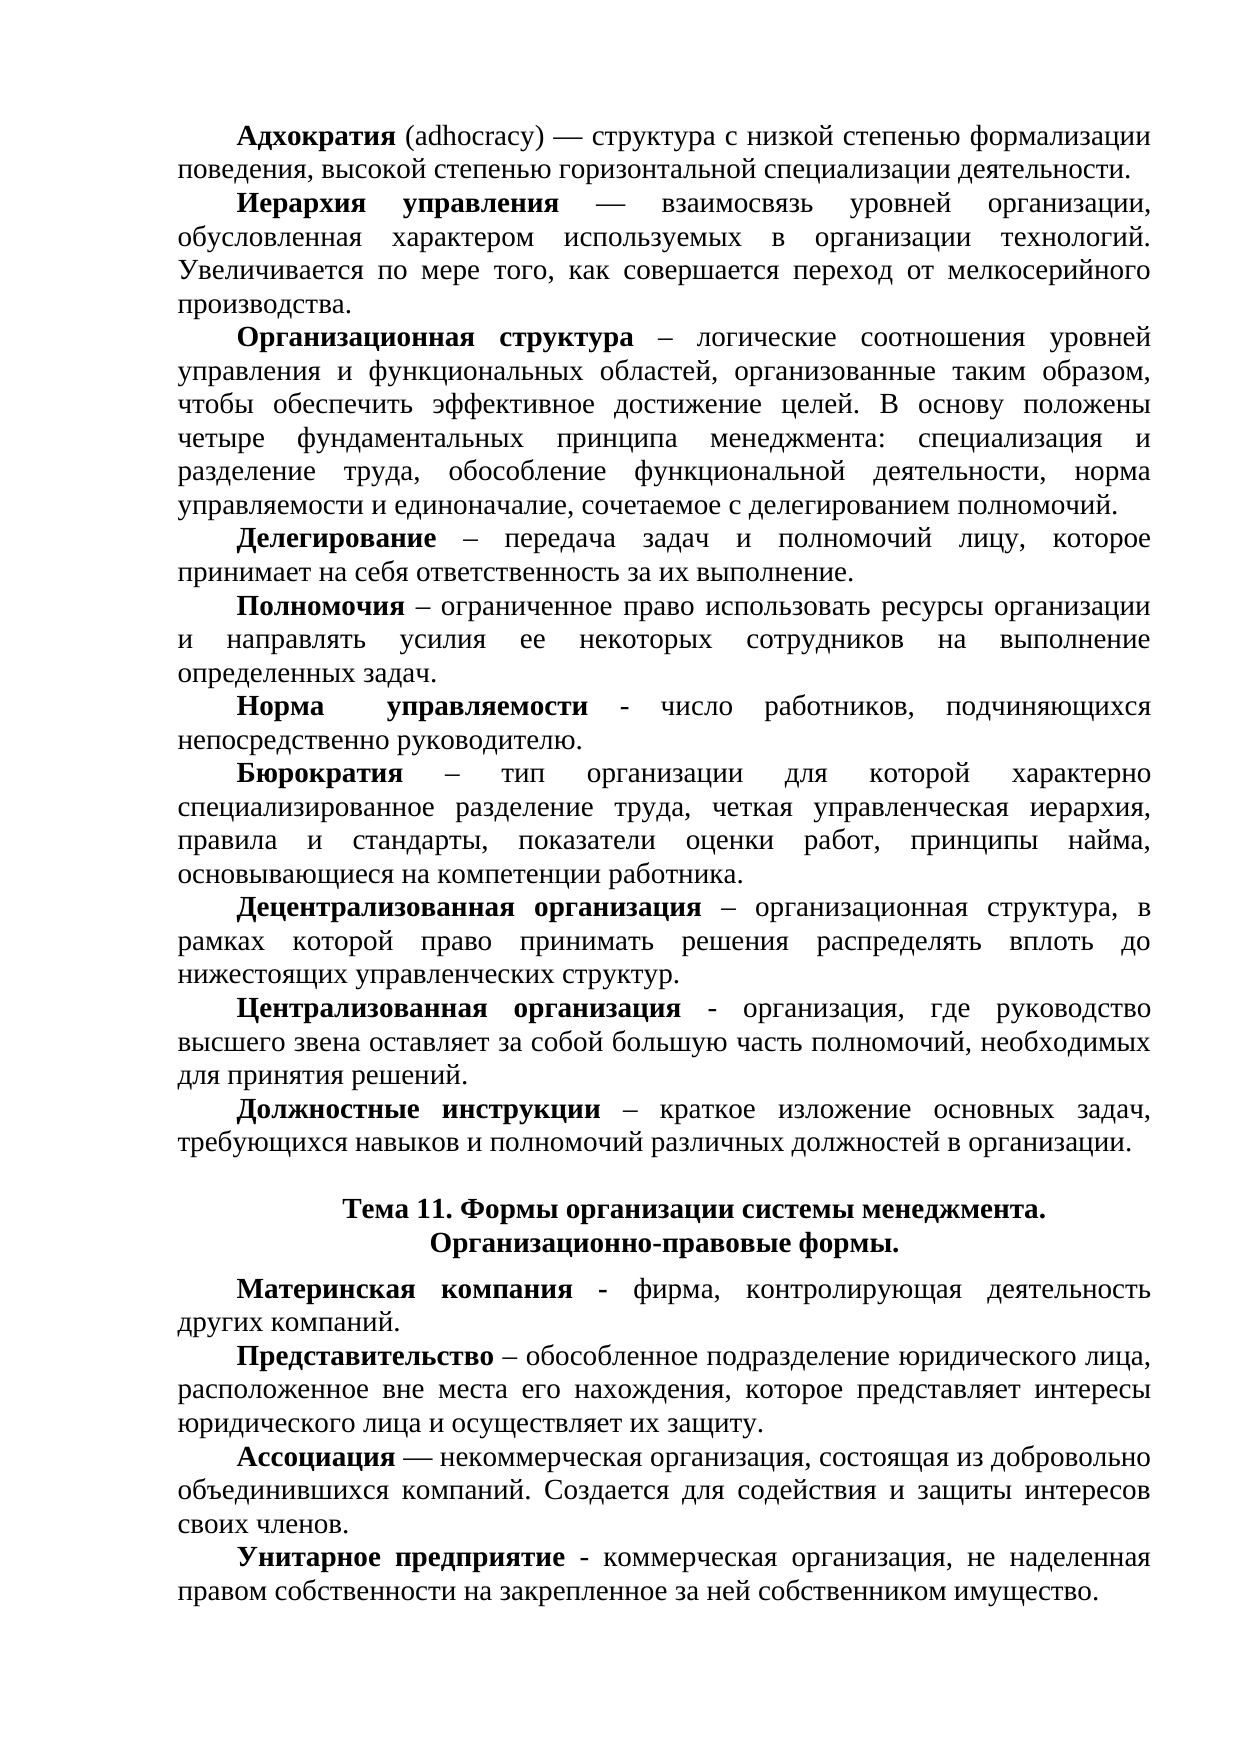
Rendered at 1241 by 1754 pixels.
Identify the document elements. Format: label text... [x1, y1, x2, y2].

text Адхократия (аdhocracy) — структура с низкой степенью формализации поведения, высокой степенью горизонтальной специализации деятельности. [177, 118, 1152, 185]
text Полномочия – ограниченное право использовать ресурсы организации и направлять усилия ее некоторых сотрудников на выполнение определенных задач. [177, 588, 1152, 688]
text Децентрализованная организация – организационная структура, в рамках которой право принимать решения распределять вплоть до нижестоящих управленческих структур. [177, 889, 1152, 990]
text Иерархия управления — взаимосвязь уровней организации, обусловленная характером используемых в организации технологий. Увеличивается по мере того, как совершается переход от мелкосерийного производства. [177, 185, 1152, 319]
text Унитарное предприятие - коммерческая организация, не наделенная правом собственности на закрепленное за ней собственником имущество. [177, 1539, 1152, 1606]
text Ассоциация — некоммерческая организация, состоящая из добровольно объединившихся компаний. Создается для содействия и защиты интересов своих членов. [177, 1439, 1152, 1539]
text Должностные инструкции – краткое изложение основных задач, требующихся навыков и полномочий различных должностей в организации. [177, 1091, 1152, 1158]
text Организационная структура – логические соотношения уровней управления и функциональных областей, организованные таким образом, чтобы обеспечить эффективное достижение целей. В основу положены четыре фундаментальных принципа менеджмента: специализация и разделение труда, обособление функциональной деятельности, норма управляемости и единоначалие, сочетаемое с делегированием полномочий. [177, 319, 1152, 521]
text Материнская компания - фирма, контролирующая деятельность других компаний. [177, 1271, 1152, 1338]
text Централизованная организация - организация, где руководство высшего звена оставляет за собой большую часть полномочий, необходимых для принятия решений. [177, 990, 1152, 1091]
text Тема 11. Формы организации системы менеджмента. Организационно-правовые формы. [177, 1191, 1152, 1258]
text Бюрократия – тип организации для которой характерно специализированное разделение труда, четкая управленческая иерархия, правила и стандарты, показатели оценки работ, принципы найма, основывающиеся на компетенции работника. [177, 755, 1152, 889]
text Делегирование – передача задач и полномочий лицу, которое принимает на себя ответственность за их выполнение. [177, 521, 1152, 588]
text Норма управляемости - число работников, подчиняющихся непосредственно руководителю. [177, 688, 1152, 755]
text Представительство – обособленное подразделение юридического лица, расположенное вне места его нахождения, которое представляет интересы юридического лица и осуществляет их защиту. [177, 1338, 1152, 1439]
